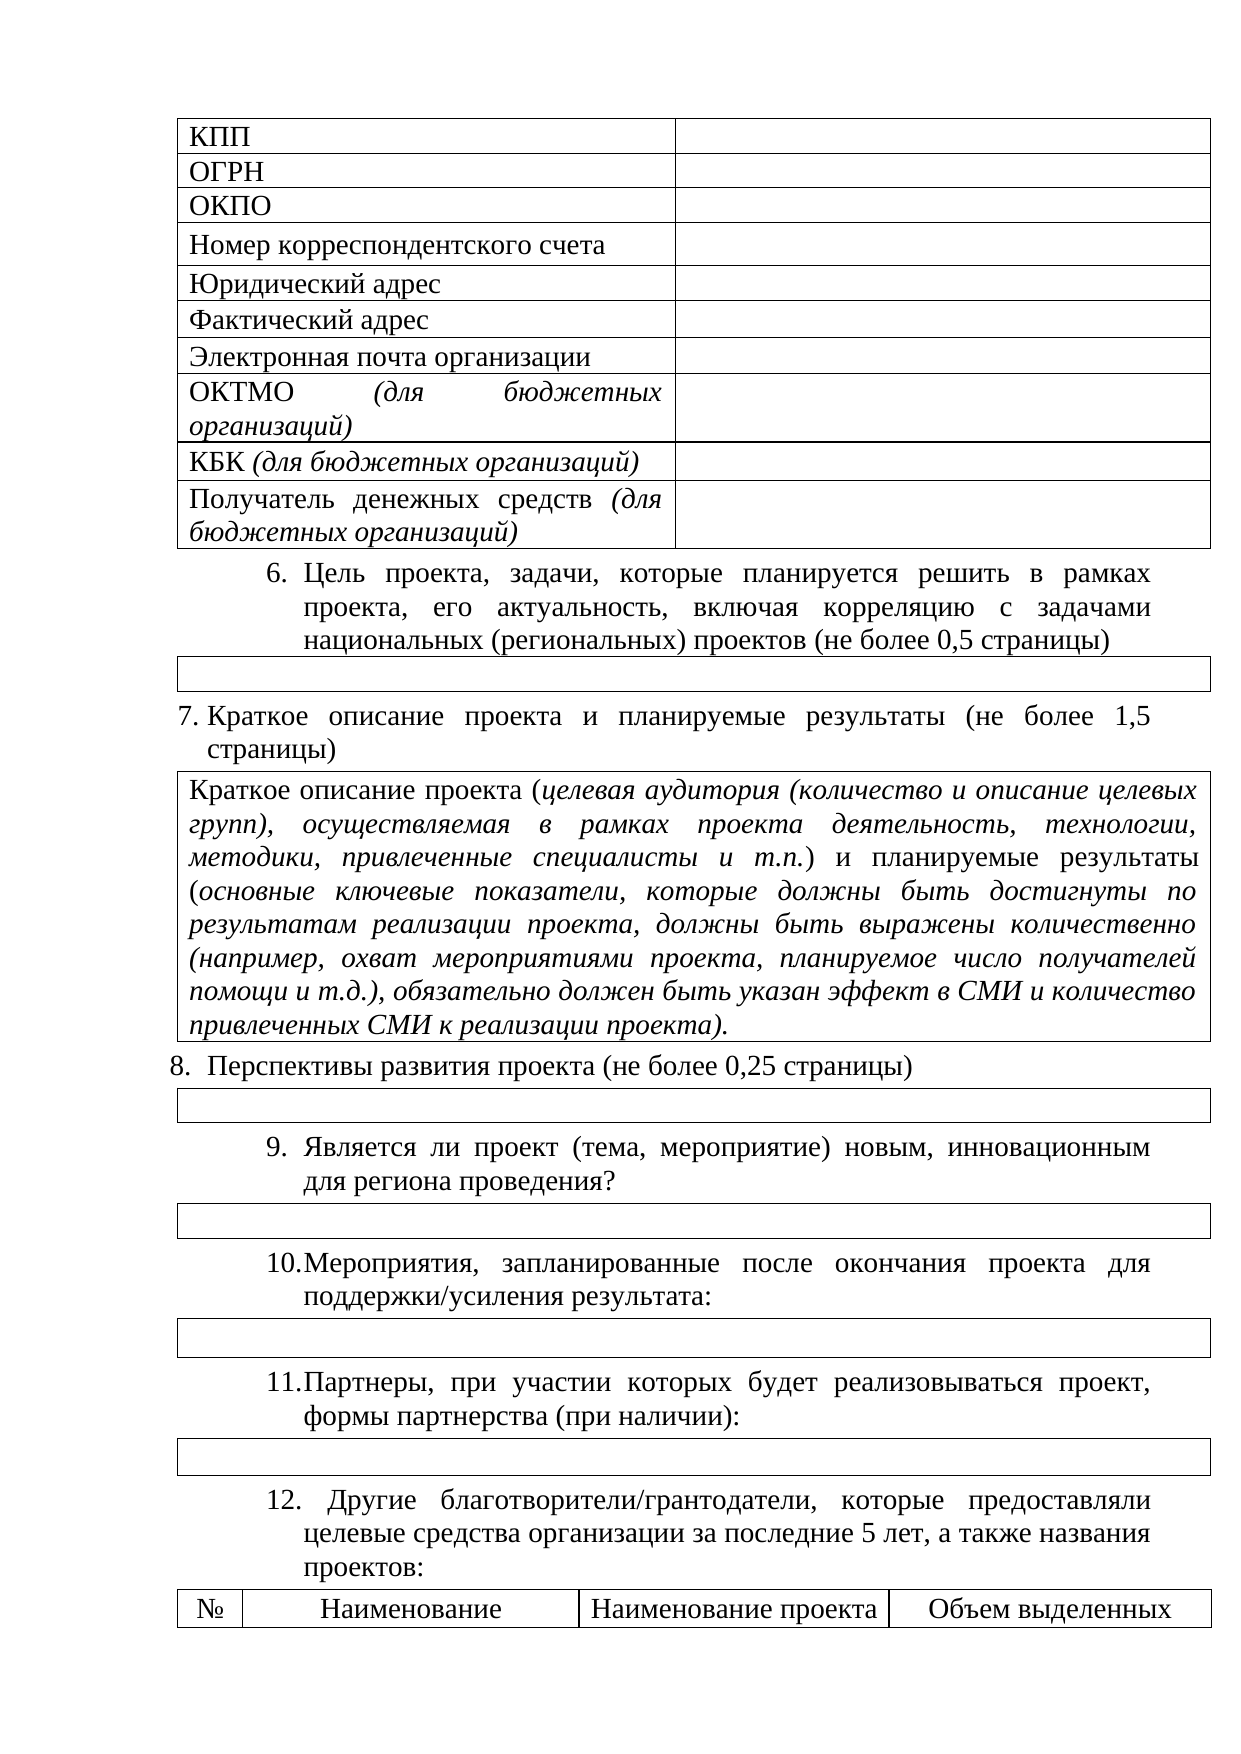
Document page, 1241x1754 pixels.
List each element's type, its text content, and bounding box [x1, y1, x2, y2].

list Партнеры, при участии которых будет реализовываться проект, формы партнерства (при наличии): [266, 1364, 1152, 1432]
table_header [178, 1439, 1210, 1474]
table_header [890, 1590, 1211, 1627]
table_header № [178, 1590, 242, 1627]
table_cell [676, 154, 1210, 187]
list Краткое описание проекта и планируемые результаты (не более 1,5 страницы) [177, 698, 1152, 765]
table_cell [676, 443, 1210, 480]
table_cell [676, 374, 1210, 441]
table_cell Электронная почта организации [178, 338, 675, 373]
list Является ли проект (тема, мероприятие) новым, инновационным для региона проведения? [266, 1129, 1152, 1197]
table_cell [676, 338, 1210, 373]
list Цель проекта, задачи, которые планируется решить в рамках проекта, его актуальность, включая корреляцию с задачами национальных (региональных) проектов (не более 0,5 страницы) [266, 555, 1152, 656]
table_header [178, 1319, 1210, 1357]
table_header [178, 657, 1210, 691]
list Мероприятия, запланированные после окончания проекта для поддержки/усиления результата: [266, 1245, 1152, 1312]
table_cell [676, 188, 1210, 222]
table_cell ОГРН [178, 154, 675, 187]
table_cell [676, 119, 1210, 153]
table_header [580, 1590, 888, 1627]
table_cell [676, 223, 1210, 265]
table_cell ОКТМО (для бюджетных организаций) [178, 374, 675, 441]
table_cell [676, 266, 1210, 300]
table_cell [676, 481, 1210, 548]
list Другие благотворители/грантодатели, которые предоставляли целевые средства организации за последние 5 лет, а также названия проектов: [266, 1482, 1152, 1582]
table_header [178, 1089, 1210, 1122]
table_cell ОКПО [178, 188, 675, 222]
table_header Краткое описание проекта (целевая аудитория (количество и описание целевых групп), осуществляемая в рамках проекта деятельность, технологии, методики, привлеченные специалисты и т.п.) и планируемые результаты (основные ключевые показатели, которые должны быть достигнуты по результатам реализации проекта, должны быть выражены количественно (например, охват мероприятиями проекта, планируемое число получателей помощи и т.д.), обязательно должен быть указан эффект в СМИ и количество привлеченных СМИ к реализации проекта). [178, 772, 1210, 1041]
table_cell Юридический адрес [178, 266, 675, 300]
table_cell Фактический адрес [178, 301, 675, 337]
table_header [243, 1590, 578, 1627]
table_cell КПП [178, 119, 675, 153]
table_cell КБК (для бюджетных организаций) [178, 443, 675, 480]
table_cell Получатель денежных средств (для бюджетных организаций) [178, 481, 675, 548]
table_cell [676, 301, 1210, 337]
table_header [178, 1204, 1210, 1237]
list Перспективы развития проекта (не более 0,25 страницы) [169, 1048, 1152, 1081]
table_cell Номер корреспондентского счета [178, 223, 675, 265]
